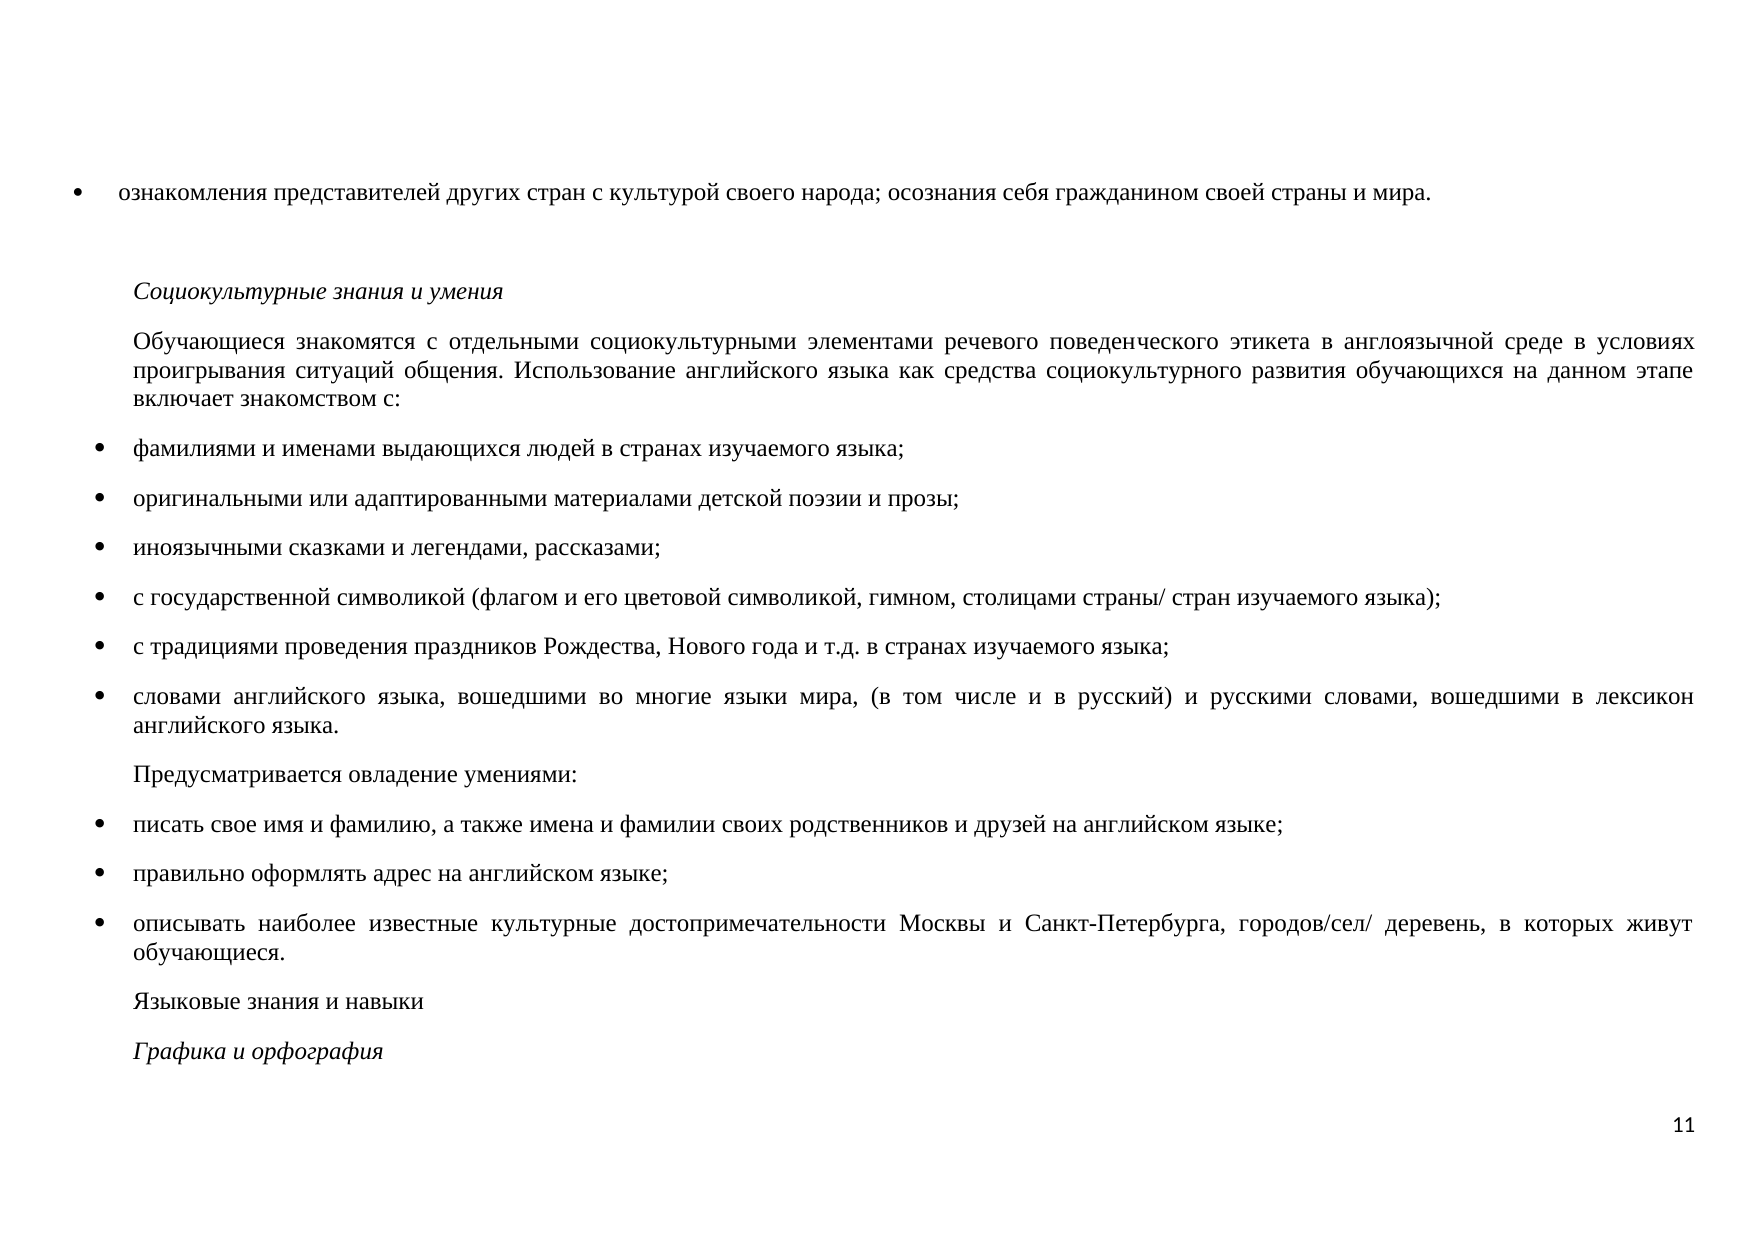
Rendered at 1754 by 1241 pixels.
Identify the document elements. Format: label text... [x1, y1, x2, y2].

list словами английского языка, вошедшими во многие языки мира, (в том числе и в русский) и русскими словами, вошедшими в лексикон английского языка. [95, 681, 1695, 738]
text Обучающиеся знакомятся с отдельными социокультурными элементами речевого поведенческого этикета в англоязычной среде в условиях проигрывания ситуаций общения. Использование английского языка как средства социокультурного развития обучающихся на данном этапе включает знакомством с: [133, 326, 1695, 412]
list с государственной символикой (флагом и его цветовой символикой, гимном, столицами страны/ стран изучаемого языка); [95, 582, 1695, 611]
list писать свое имя и фамилию, а также имена и фамилии своих родственников и друзей на английском языке; [95, 809, 1695, 838]
text Графика и орфография [133, 1036, 1695, 1065]
list описывать наиболее известные культурные достопримечательности Москвы и Санкт-Петербурга, городов/сел/ деревень, в которых живут обучающиеся. [95, 908, 1695, 966]
text Языковые знания и навыки [133, 986, 1695, 1015]
list с традициями проведения праздников Рождества, Нового года и т.д. в странах изучаемого языка; [95, 631, 1695, 660]
list оригинальными или адаптированными материалами детской поэзии и прозы; [95, 483, 1695, 511]
list иноязычными сказками и легендами, рассказами; [95, 532, 1695, 561]
list ознакомления представителей других стран с культурой своего народа; осознания себя гражданином своей страны и мира. [74, 177, 1695, 206]
list фамилиями и именами выдающихся людей в странах изучаемого языка; [95, 433, 1695, 462]
text Социокультурные знания и умения [133, 276, 1695, 305]
list правильно оформлять адрес на английском языке; [95, 858, 1695, 887]
text Предусматривается овладение умениями: [133, 759, 1695, 788]
